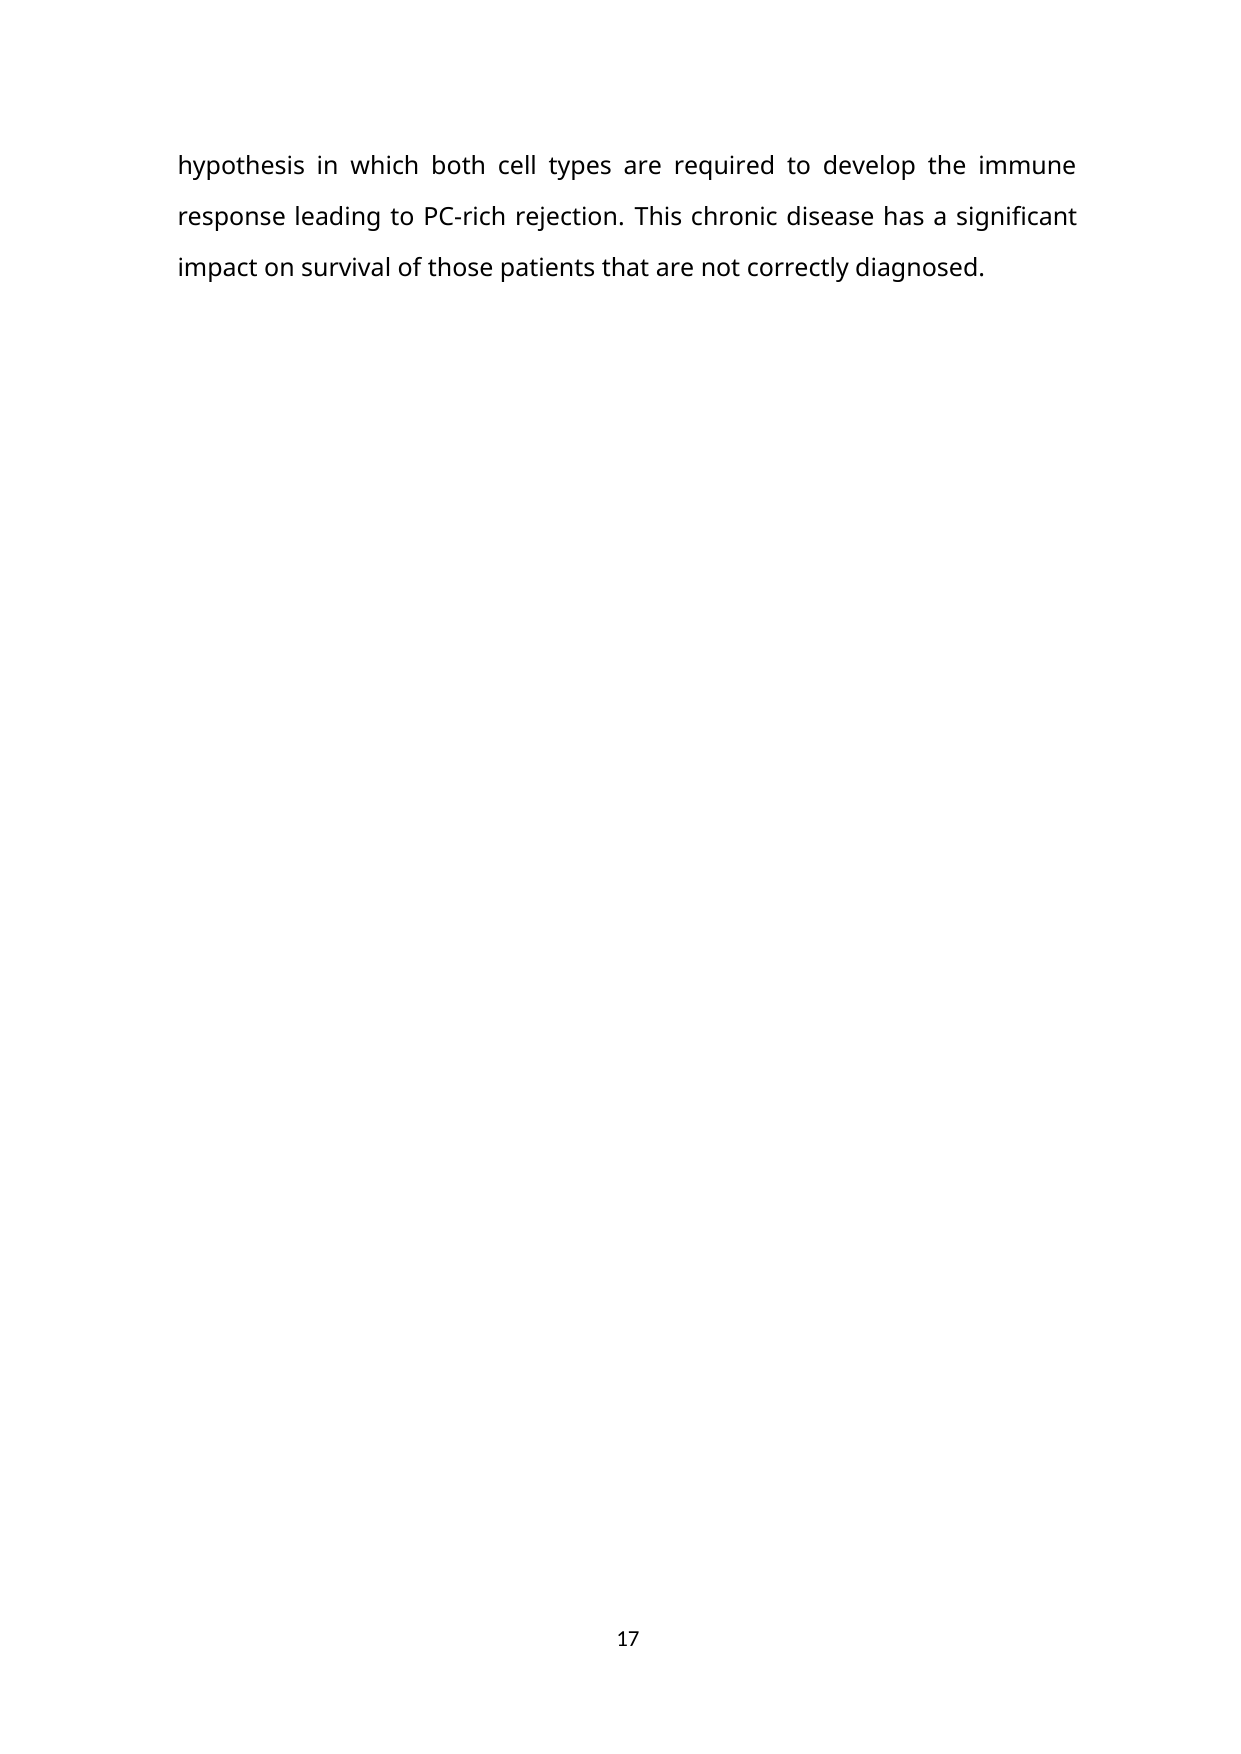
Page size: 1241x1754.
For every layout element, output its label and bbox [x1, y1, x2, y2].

text [177, 148, 1078, 284]
